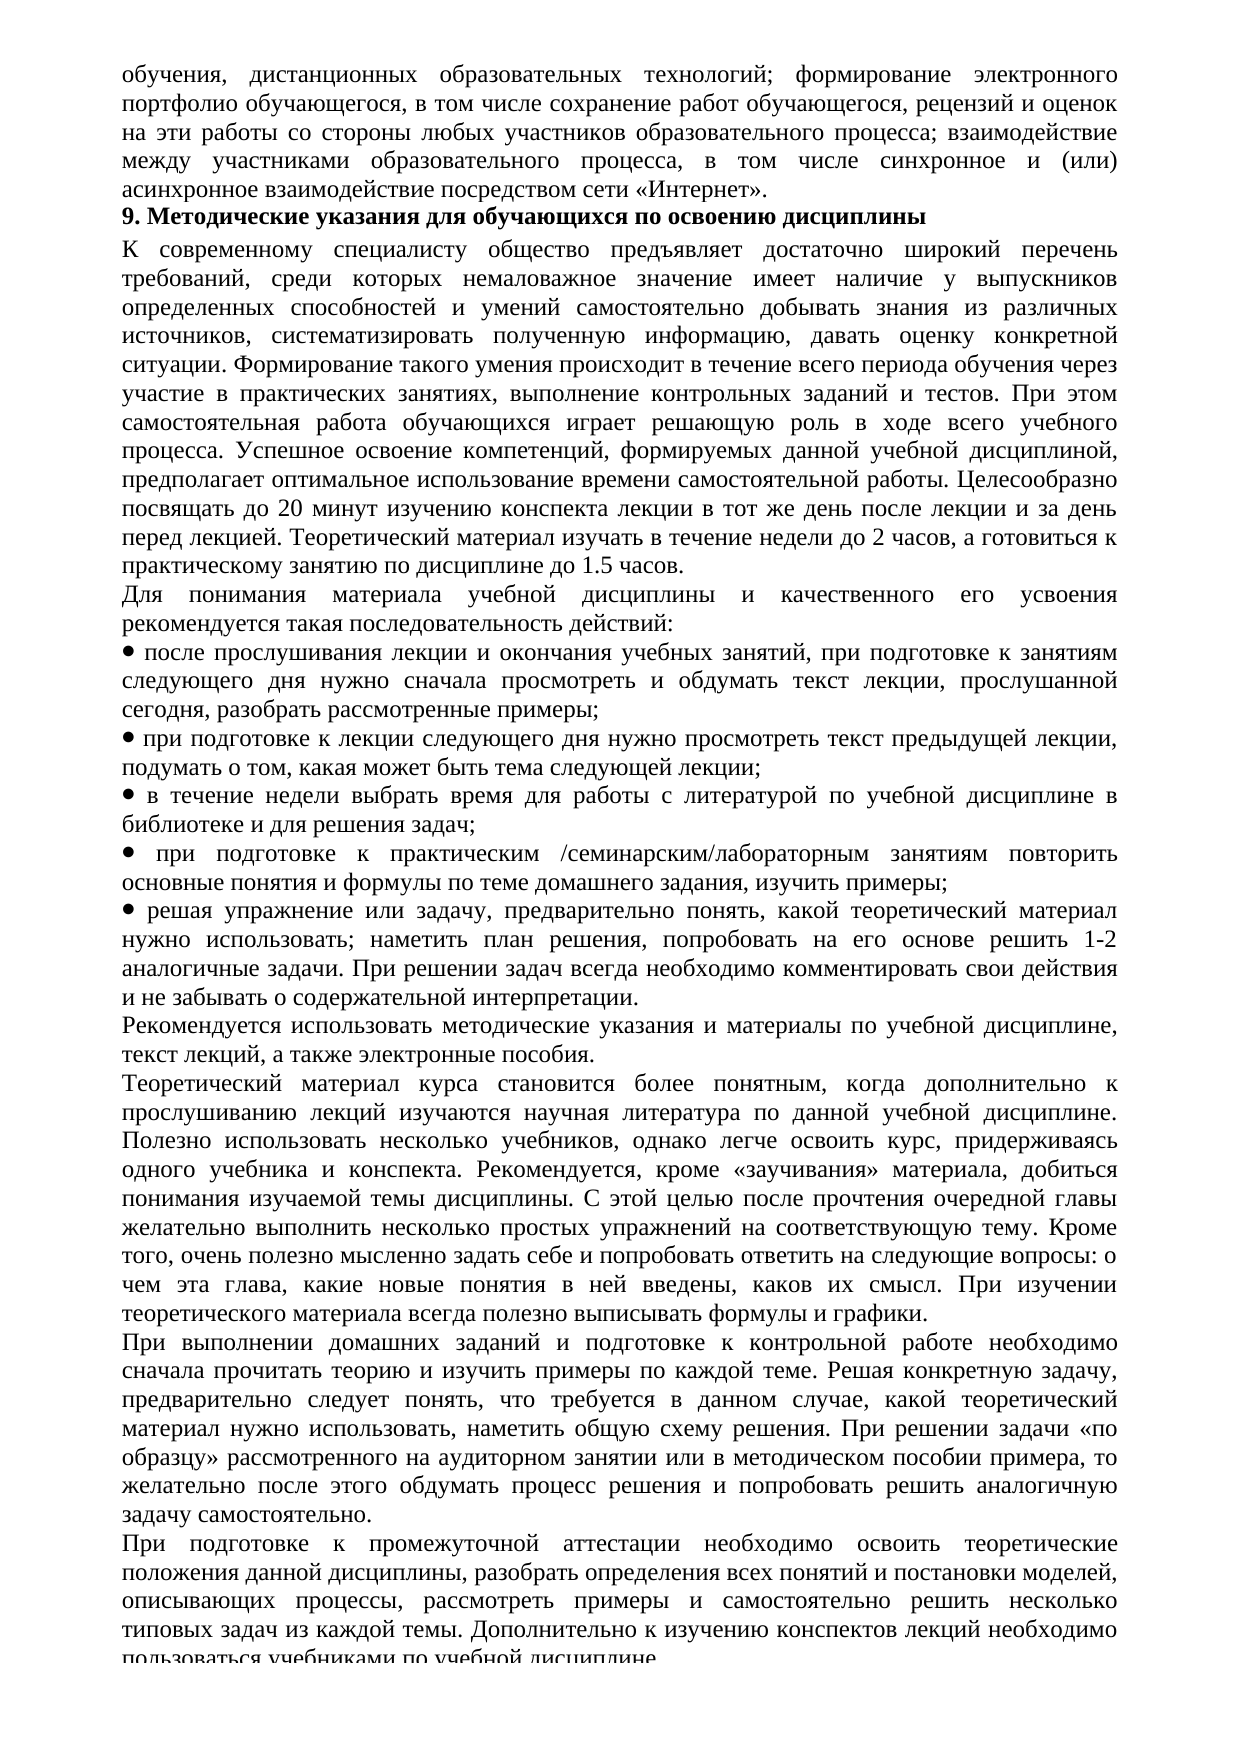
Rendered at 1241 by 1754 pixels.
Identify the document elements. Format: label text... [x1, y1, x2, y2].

table_cell К современному специалисту общество предъявляет достаточно широкий перечень требований, среди которых немаловажное значение имеет наличие у выпускников определенных способностей и умений самостоятельно добывать знания из различных источников, систематизировать полученную информацию, давать оценку конкретной ситуации. Формирование такого умения происходит в течение всего периода обучения через участие в практических занятиях, выполнение контрольных заданий и тестов. При этом самостоятельная работа обучающихся играет решающую роль в ходе всего учебного процесса. Успешное освоение компетенций, формируемых данной учебной дисциплиной, предполагает оптимальное использование времени самостоятельной работы. Целесообразно посвящать до 20 минут изучению конспекта лекции в тот же день после лекции и за день перед лекцией. Теоретический материал изучать в течение недели до 2 часов, а готовиться к практическому занятию по дисциплине до 1.5 часов. Для понимания материала учебной дисциплины и качественного его усвоения рекомендуется такая последовательность действий: ⦁ после прослушивания лекции и окончания учебных занятий, при подготовке к занятиям следующего дня нужно сначала просмотреть и обдумать текст лекции, прослушанной сегодня, разобрать рассмотренные примеры; ⦁ при подготовке к лекции следующего дня нужно просмотреть текст предыдущей лекции, подумать о том, какая может быть тема следующей лекции; ⦁ в течение недели выбрать время для работы с литературой по учебной дисциплине в библиотеке и для решения задач; ⦁ при подготовке к практическим /семинарским/лабораторным занятиям повторить основные понятия и формулы по теме домашнего задания, изучить примеры; ⦁ решая упражнение или задачу, предварительно понять, какой теоретический материал нужно использовать; наметить план решения, попробовать на его основе решить 1-2 аналогичные задачи. При решении задач всегда необходимо комментировать свои действия и не забывать о содержательной интерпретации. Рекомендуется использовать методические указания и материалы по учебной дисциплине, текст лекций, а также электронные пособия. Теоретический материал курса становится более понятным, когда дополнительно к прослушиванию лекций изучаются научная литература по данной учебной дисциплине. Полезно использовать несколько учебников, однако легче освоить курс, придерживаясь одного учебника и конспекта. Рекомендуется, кроме «заучивания» материала, добиться понимания изучаемой темы дисциплины. С этой целью после прочтения очередной главы желательно выполнить несколько простых упражнений на соответствующую тему. Кроме того, очень полезно мысленно задать себе и попробовать ответить на следующие вопросы: о чем эта глава, какие новые понятия в ней введены, каков их смысл. При изучении теоретического материала всегда полезно выписывать формулы и графики. При выполнении домашних заданий и подготовке к контрольной работе необходимо сначала прочитать теорию и изучить примеры по каждой теме. Решая конкретную задачу, предварительно следует понять, что требуется в данном случае, какой теоретический материал нужно использовать, наметить общую схему решения. При решении задачи «по образцу» рассмотренного на аудиторном занятии или в методическом пособии примера, то желательно после этого обдумать процесс решения и попробовать решить аналогичную задачу самостоятельно. При подготовке к промежуточной аттестации необходимо освоить теоретические положения данной дисциплины, разобрать определения всех понятий и постановки моделей, описывающих процессы, рассмотреть примеры и самостоятельно решить несколько типовых задач из каждой темы. Дополнительно к изучению конспектов лекций необходимо пользоваться учебниками по учебной дисциплине. [118, 234, 1122, 1662]
table_header обучения, дистанционных образовательных технологий; формирование электронного портфолио обучающегося, в том числе сохранение работ обучающегося, рецензий и оценок на эти работы со стороны любых участников образовательного процесса; взаимодействие между участниками образовательного процесса, в том числе синхронное и (или) асинхронное взаимодействие посредством сети «Интернет». [118, 59, 1122, 201]
table_cell 9. Методические указания для обучающихся по освоению дисциплины [118, 201, 1122, 234]
